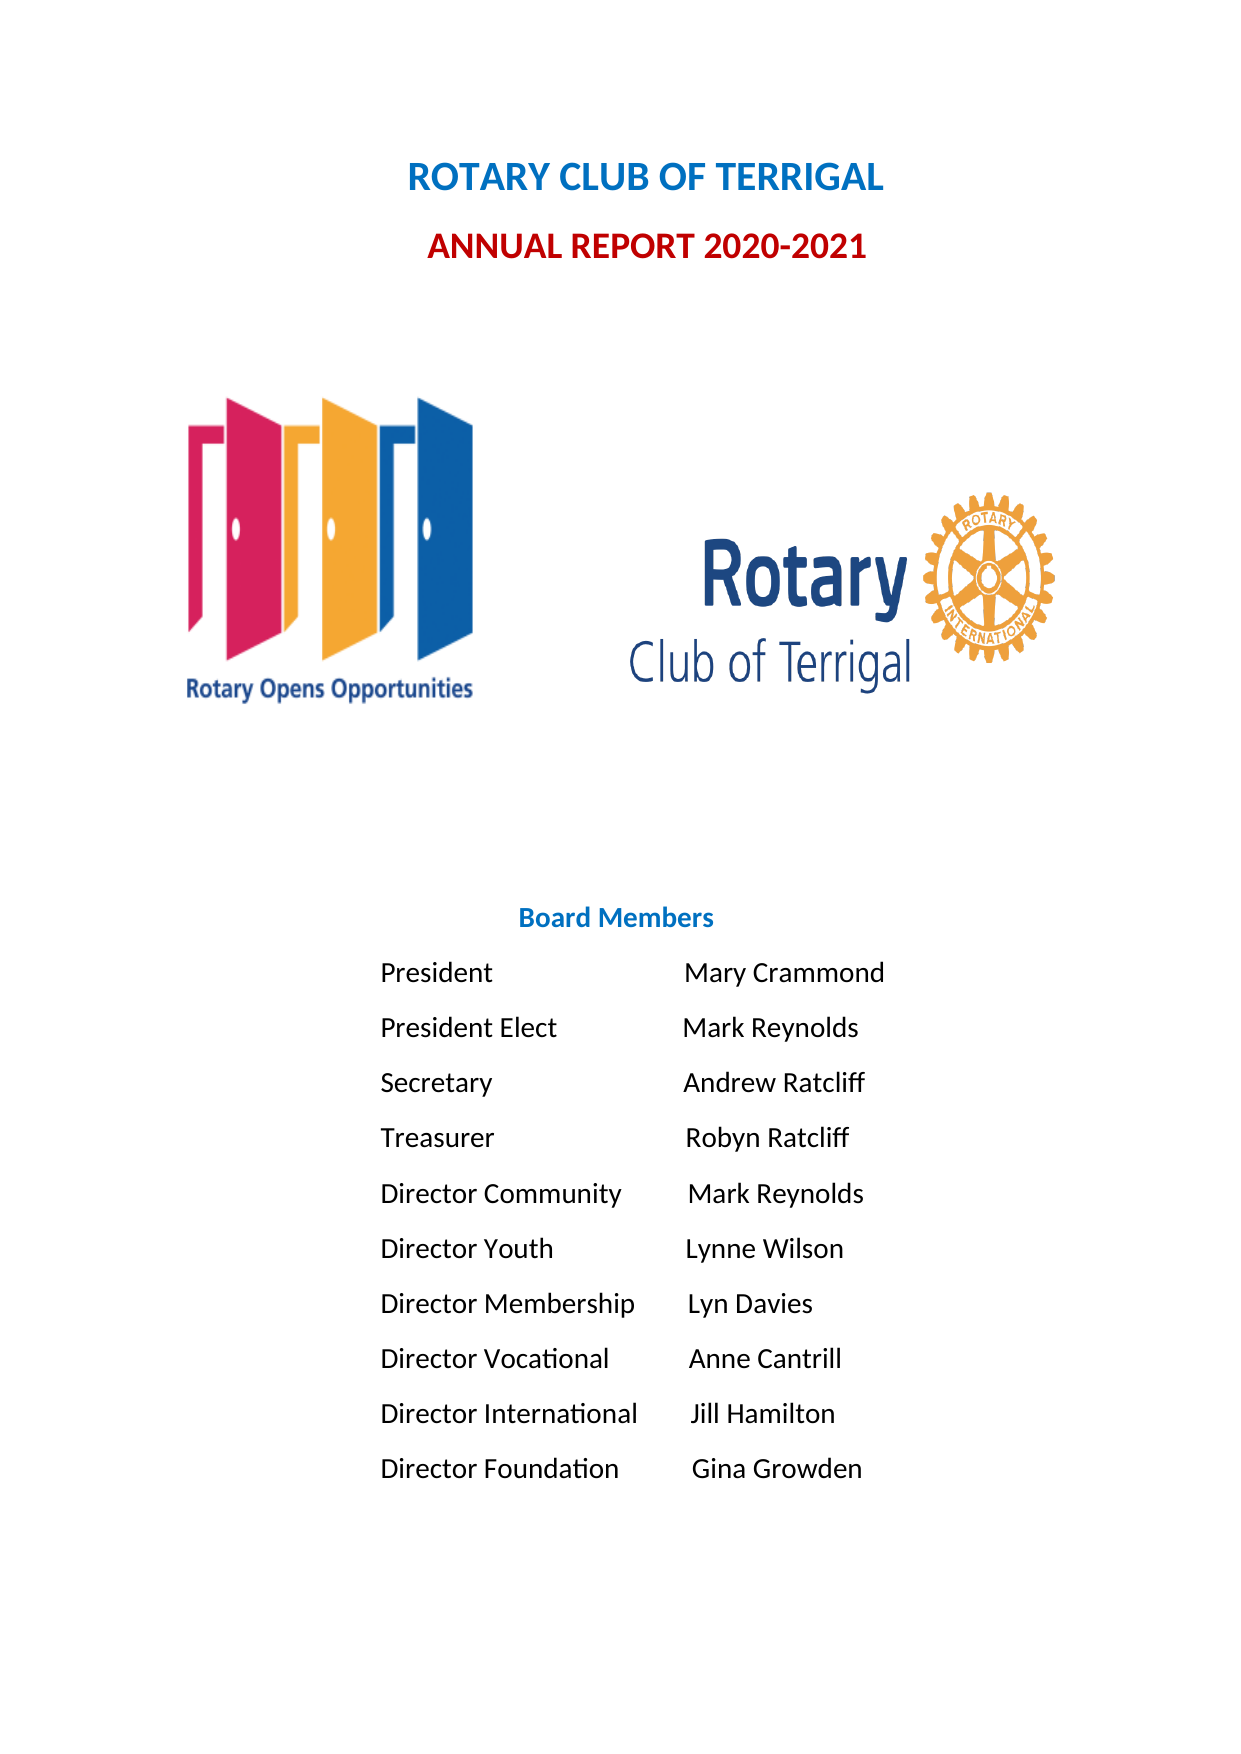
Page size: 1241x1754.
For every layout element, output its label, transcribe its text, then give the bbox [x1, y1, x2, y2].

picture [597, 474, 1072, 715]
text Treasurer Robyn Ratcliff [150, 1119, 1090, 1155]
text President Elect Mark Reynolds [150, 1009, 1090, 1045]
text Director Vocational Anne Cantrill [150, 1340, 1090, 1376]
text Director Foundation Gina Growden [150, 1450, 1090, 1486]
text ROTARY CLUB OF TERRIGAL [150, 150, 1090, 201]
text Director Membership Lyn Davies [150, 1285, 1090, 1321]
text Board Members [150, 899, 1090, 935]
picture [150, 386, 510, 715]
text Director Youth Lynne Wilson [150, 1230, 1090, 1265]
text Director Community Mark Reynolds [150, 1175, 1090, 1210]
text Director International Jill Hamilton [150, 1395, 1090, 1431]
text Secretary Andrew Ratcliff [150, 1064, 1090, 1100]
text President Mary Crammond [150, 954, 1090, 990]
text ANNUAL REPORT 2020-2021 [150, 222, 1090, 267]
